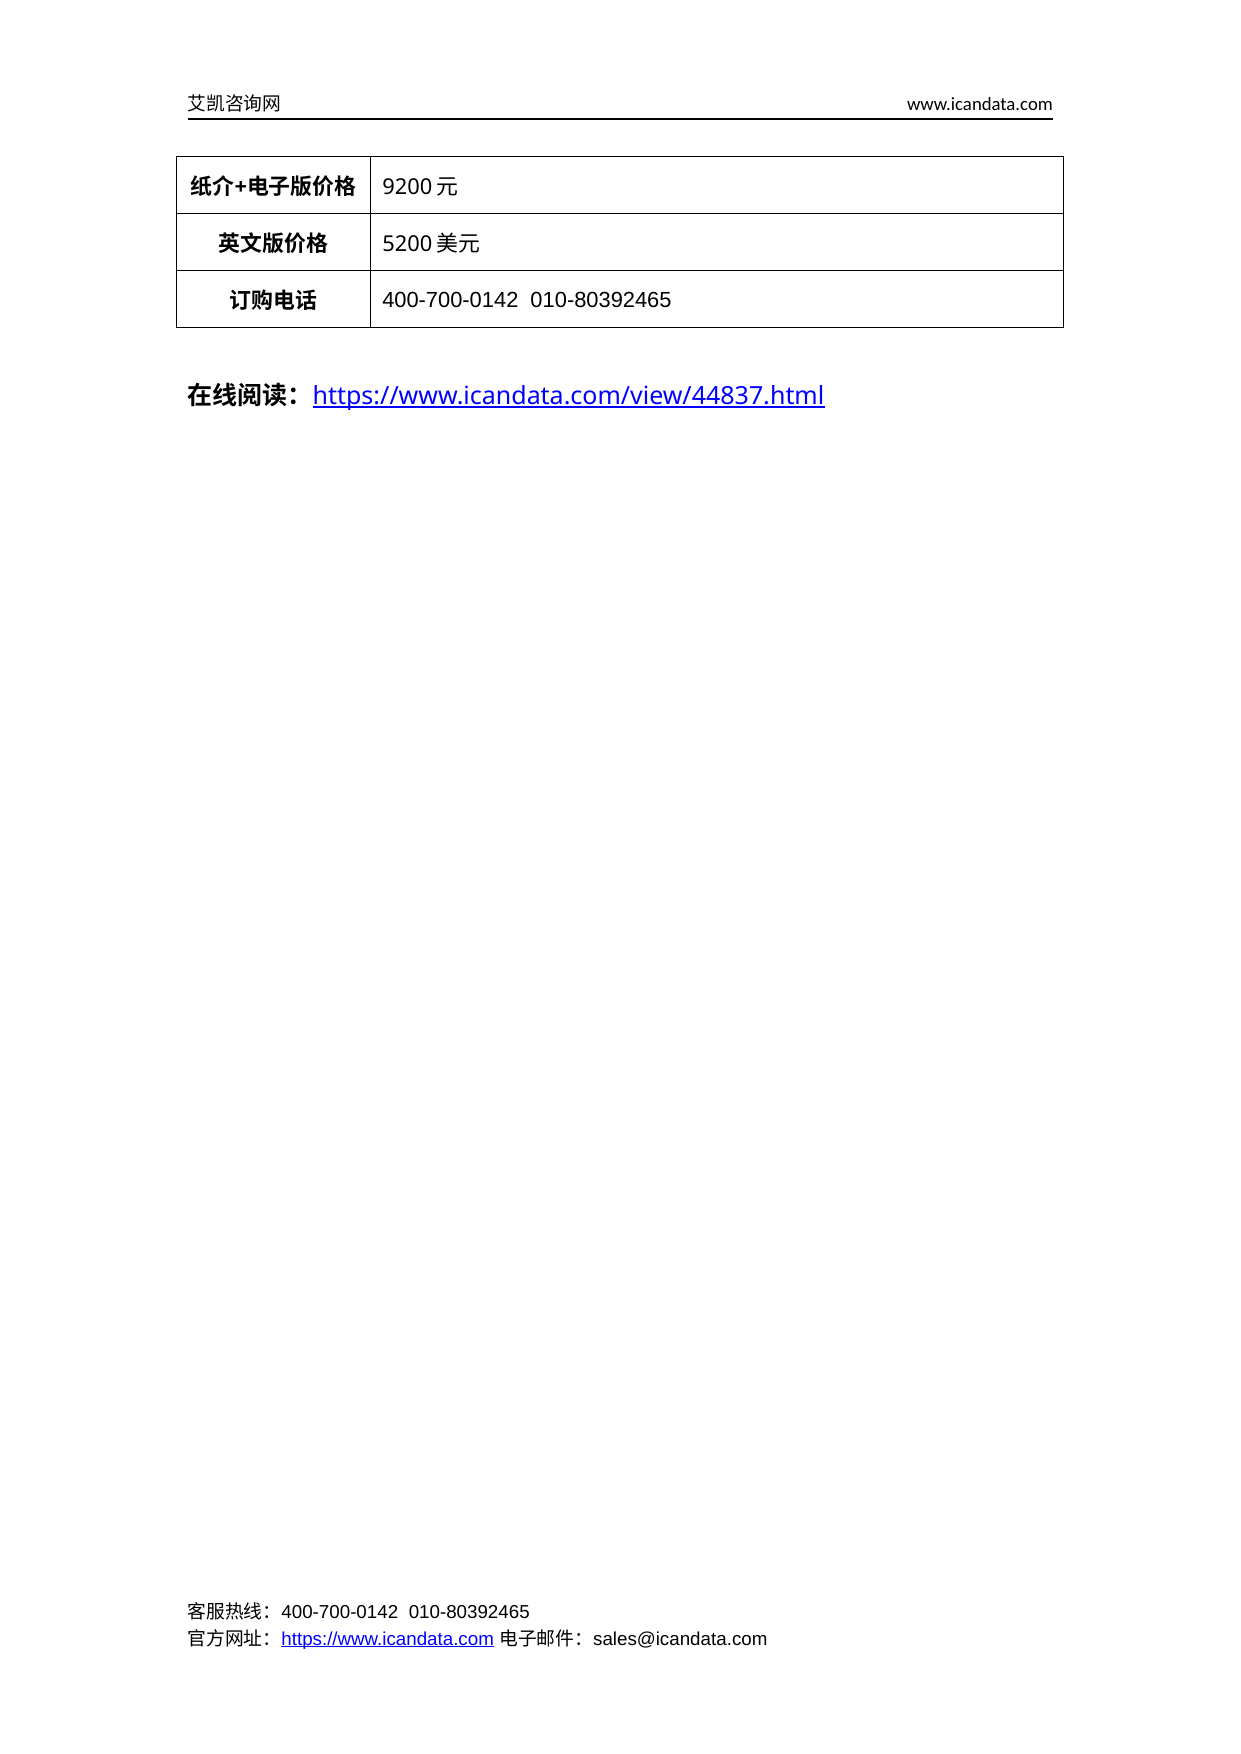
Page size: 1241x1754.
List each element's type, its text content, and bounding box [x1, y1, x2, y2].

text 在线阅读：https://www.icandata.com/view/44837.html [187, 361, 1053, 426]
table_cell 英文版价格 [177, 214, 370, 270]
table_cell 5200美元 [371, 214, 1063, 270]
table_cell 订购电话 [177, 271, 370, 327]
table_cell 9200元 [371, 157, 1063, 213]
table_cell 400-700-0142 010-80392465 [371, 271, 1063, 327]
table_cell 纸介+电子版价格 [177, 157, 370, 213]
